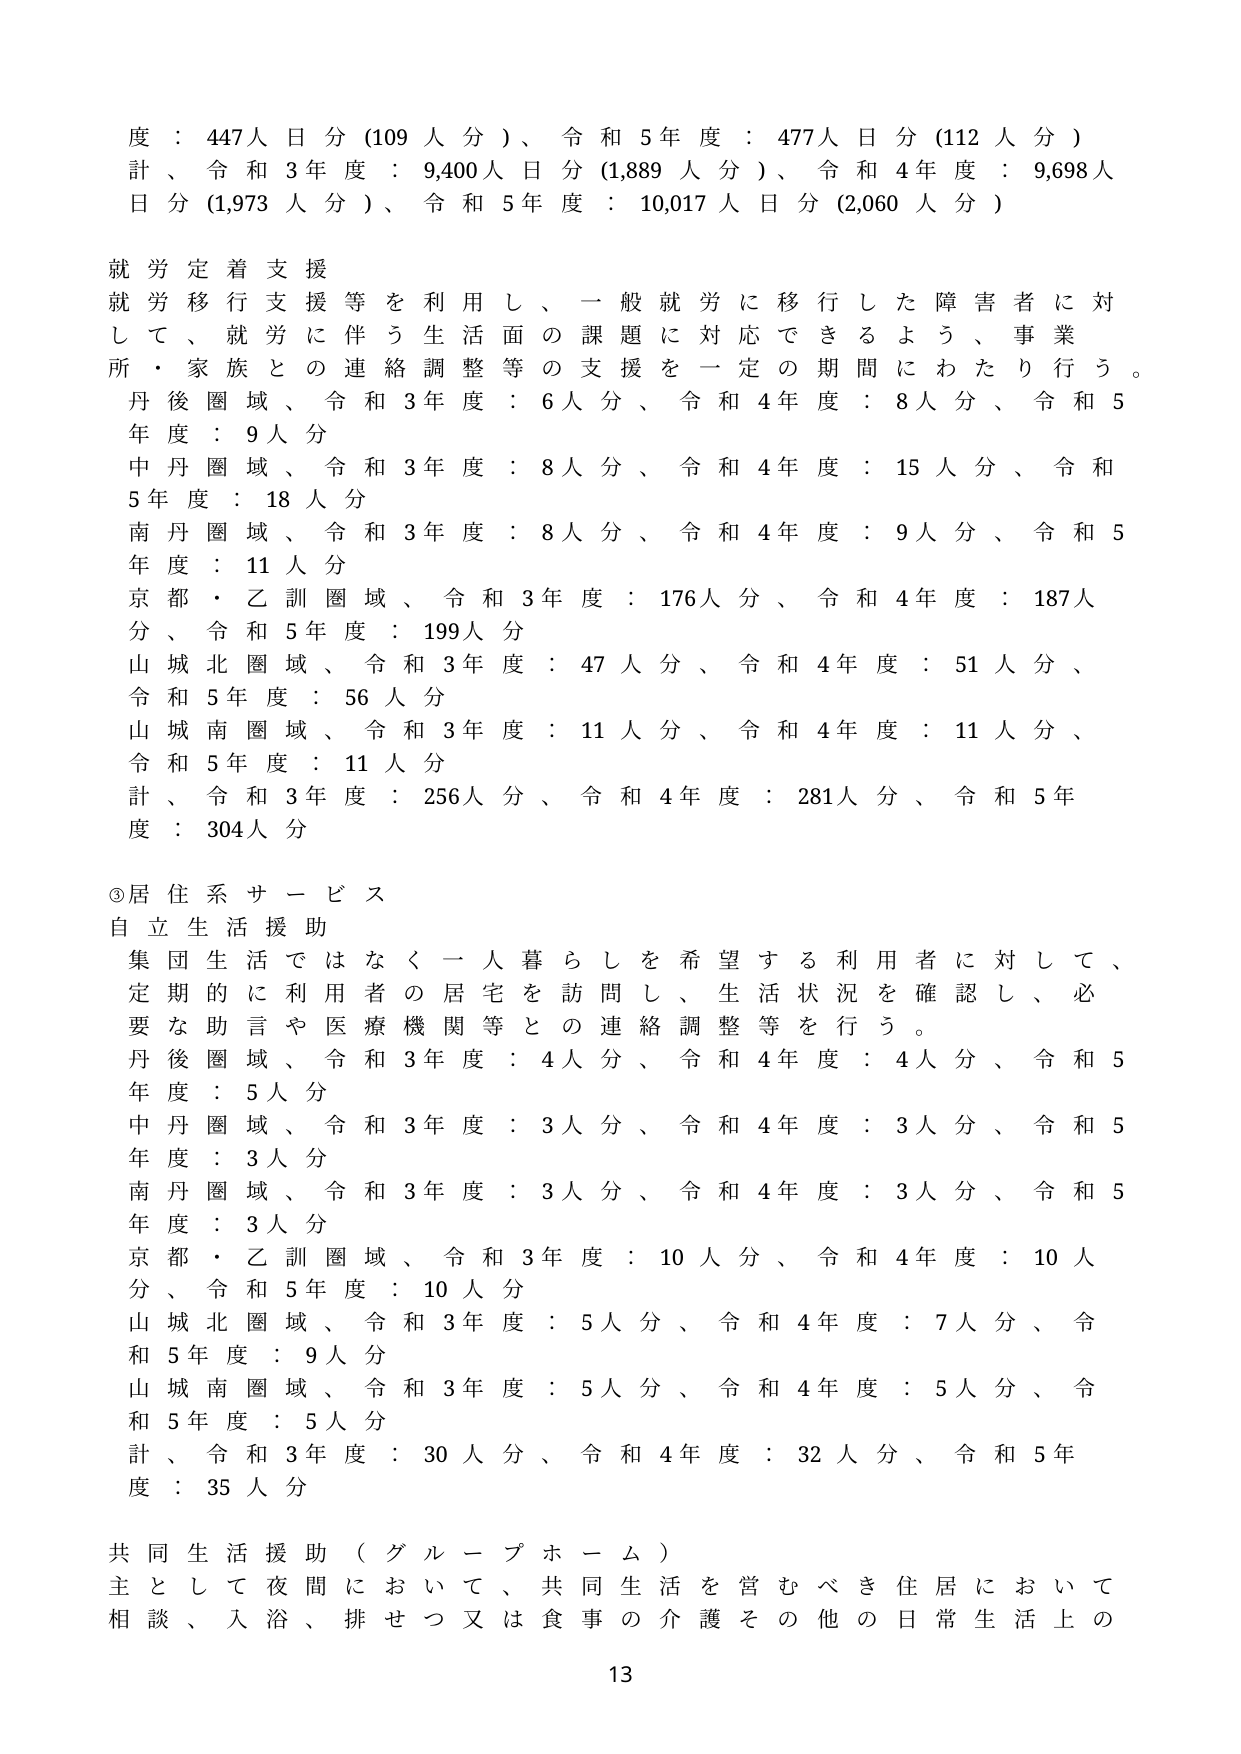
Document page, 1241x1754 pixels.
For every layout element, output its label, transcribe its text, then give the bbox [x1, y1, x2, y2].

text 中丹圏域、令和3年度：8人分、令和4年度：15人分、令和5年度：18人分 [108, 449, 1132, 515]
text 計、令和3年度：256人分、令和4年度：281人分、令和5年度：304人分 [108, 778, 1132, 844]
text 山城北圏域、令和3年度：5人分、令和4年度：7人分、令和5年度：9人分 [108, 1305, 1132, 1371]
text 南丹圏域、令和3年度：3人分、令和4年度：3人分、令和5年度：3人分 [108, 1173, 1132, 1239]
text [108, 120, 1132, 153]
text 山城南圏域、令和3年度：5人分、令和4年度：5人分、令和5年度：5人分 [108, 1371, 1132, 1437]
text 集団生活ではなく一人暮らしを希望する利用者に対して、定期的に利用者の居宅を訪問し、生活状況を確認し、必要な助言や医療機関等との連絡調整等を行う。 [108, 943, 1132, 1042]
text ③居住系サービス [108, 877, 1132, 910]
text 南丹圏域、令和3年度：8人分、令和4年度：9人分、令和5年度：11人分 [108, 515, 1132, 581]
text 自立生活援助 [108, 910, 1132, 943]
text 丹後圏域、令和3年度：6人分、令和4年度：8人分、令和5年度：9人分 [108, 383, 1132, 449]
text 山城北圏域、令和3年度：47人分、令和4年度：51人分、令和5年度：56人分 [108, 647, 1132, 712]
text 就労定着支援 [108, 252, 1132, 284]
text 共同生活援助（グループホーム） [108, 1535, 1132, 1568]
text 計、令和3年度：30人分、令和4年度：32人分、令和5年度：35人分 [108, 1437, 1132, 1502]
text 中丹圏域、令和3年度：3人分、令和4年度：3人分、令和5年度：3人分 [108, 1107, 1132, 1173]
text 山城南圏域、令和3年度：11人分、令和4年度：11人分、令和5年度：11人分 [108, 712, 1132, 778]
text 丹後圏域、令和3年度：4人分、令和4年度：4人分、令和5年度：5人分 [108, 1042, 1132, 1107]
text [108, 1568, 1132, 1634]
text 京都・乙訓圏域、令和3年度：176人分、令和4年度：187人分、令和5年度：199人分 [108, 581, 1132, 647]
text 京都・乙訓圏域、令和3年度：10人分、令和4年度：10人分、令和5年度：10人分 [108, 1239, 1132, 1305]
text 計、令和3年度：9,400人日分(1,889人分)、令和4年度：9,698人日分(1,973人分)、令和5年度：10,017人日分(2,060人分) [108, 153, 1132, 219]
text 就労移行支援等を利用し、一般就労に移行した障害者に対して、就労に伴う生活面の課題に対応できるよう、事業所・家族との連絡調整等の支援を一定の期間にわたり行う。 [108, 284, 1132, 383]
